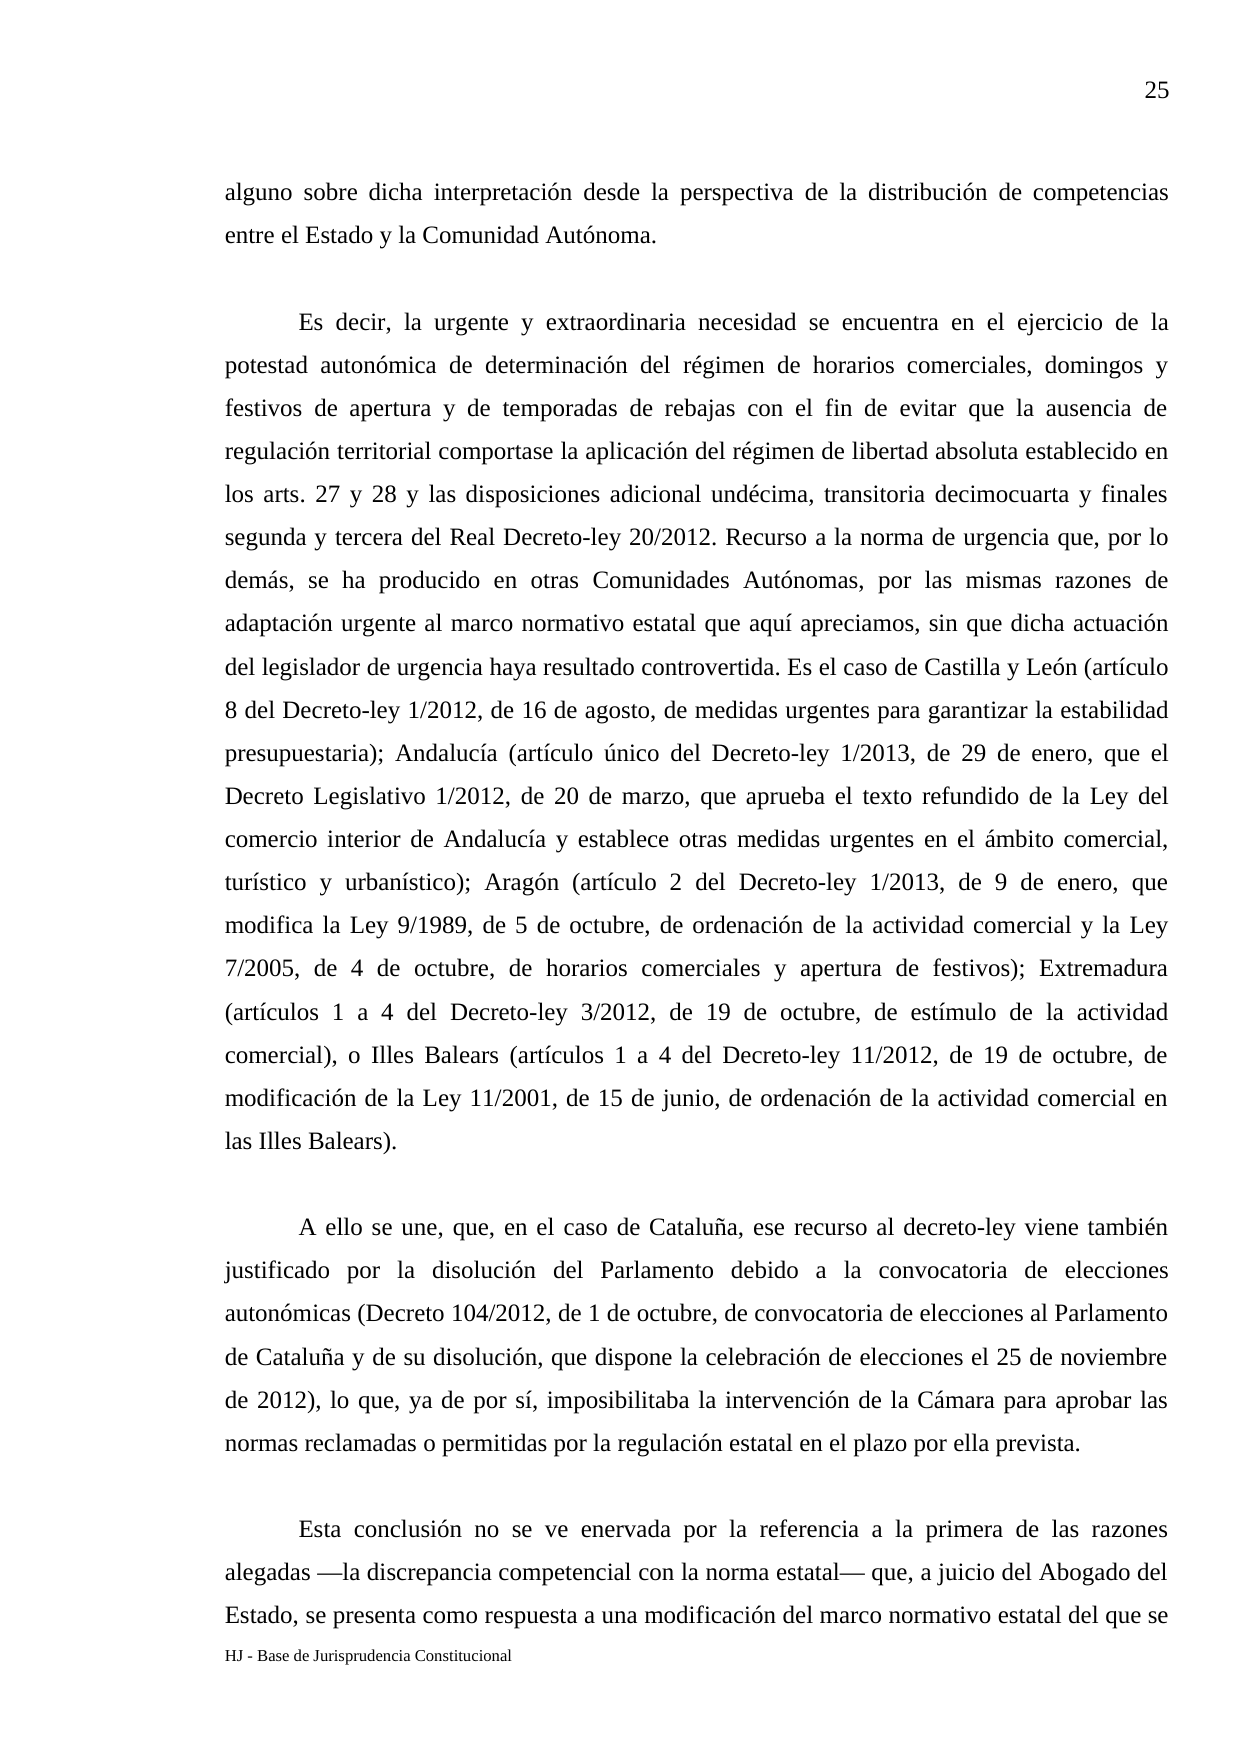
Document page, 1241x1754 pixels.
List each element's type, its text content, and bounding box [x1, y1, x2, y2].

text A ello se une, que, en el caso de Cataluña, ese recurso al decreto-ley viene también justificado por la disolución del Parlamento debido a la convocatoria de elecciones autonómicas (Decreto 104/2012, de 1 de octubre, de convocatoria de elecciones al Parlamento de Cataluña y de su disolución, que dispone la celebración de elecciones el 25 de noviembre de 2012), lo que, ya de por sí, imposibilitaba la intervención de la Cámara para aprobar las normas reclamadas o permitidas por la regulación estatal en el plazo por ella prevista. [224, 1212, 1169, 1457]
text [224, 177, 1169, 249]
text Es decir, la urgente y extraordinaria necesidad se encuentra en el ejercicio de la potestad autonómica de determinación del régimen de horarios comerciales, domingos y festivos de apertura y de temporadas de rebajas con el fin de evitar que la ausencia de regulación territorial comportase la aplicación del régimen de libertad absoluta establecido en los arts. 27 y 28 y las disposiciones adicional undécima, transitoria decimocuarta y finales segunda y tercera del Real Decreto-ley 20/2012. Recurso a la norma de urgencia que, por lo demás, se ha producido en otras Comunidades Autónomas, por las mismas razones de adaptación urgente al marco normativo estatal que aquí apreciamos, sin que dicha actuación del legislador de urgencia haya resultado controvertida. Es el caso de Castilla y León (artículo 8 del Decreto-ley 1/2012, de 16 de agosto, de medidas urgentes para garantizar la estabilidad presupuestaria); Andalucía (artículo único del Decreto-ley 1/2013, de 29 de enero, que el Decreto Legislativo 1/2012, de 20 de marzo, que aprueba el texto refundido de la Ley del comercio interior de Andalucía y establece otras medidas urgentes en el ámbito comercial, turístico y urbanístico); Aragón (artículo 2 del Decreto-ley 1/2013, de 9 de enero, que modifica la Ley 9/1989, de 5 de octubre, de ordenación de la actividad comercial y la Ley 7/2005, de 4 de octubre, de horarios comerciales y apertura de festivos); Extremadura (artículos 1 a 4 del Decreto-ley 3/2012, de 19 de octubre, de estímulo de la actividad comercial), o Illes Balears (artículos 1 a 4 del Decreto-ley 11/2012, de 19 de octubre, de modificación de la Ley 11/2001, de 15 de junio, de ordenación de la actividad comercial en las Illes Balears). [224, 307, 1169, 1155]
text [224, 1514, 1169, 1629]
